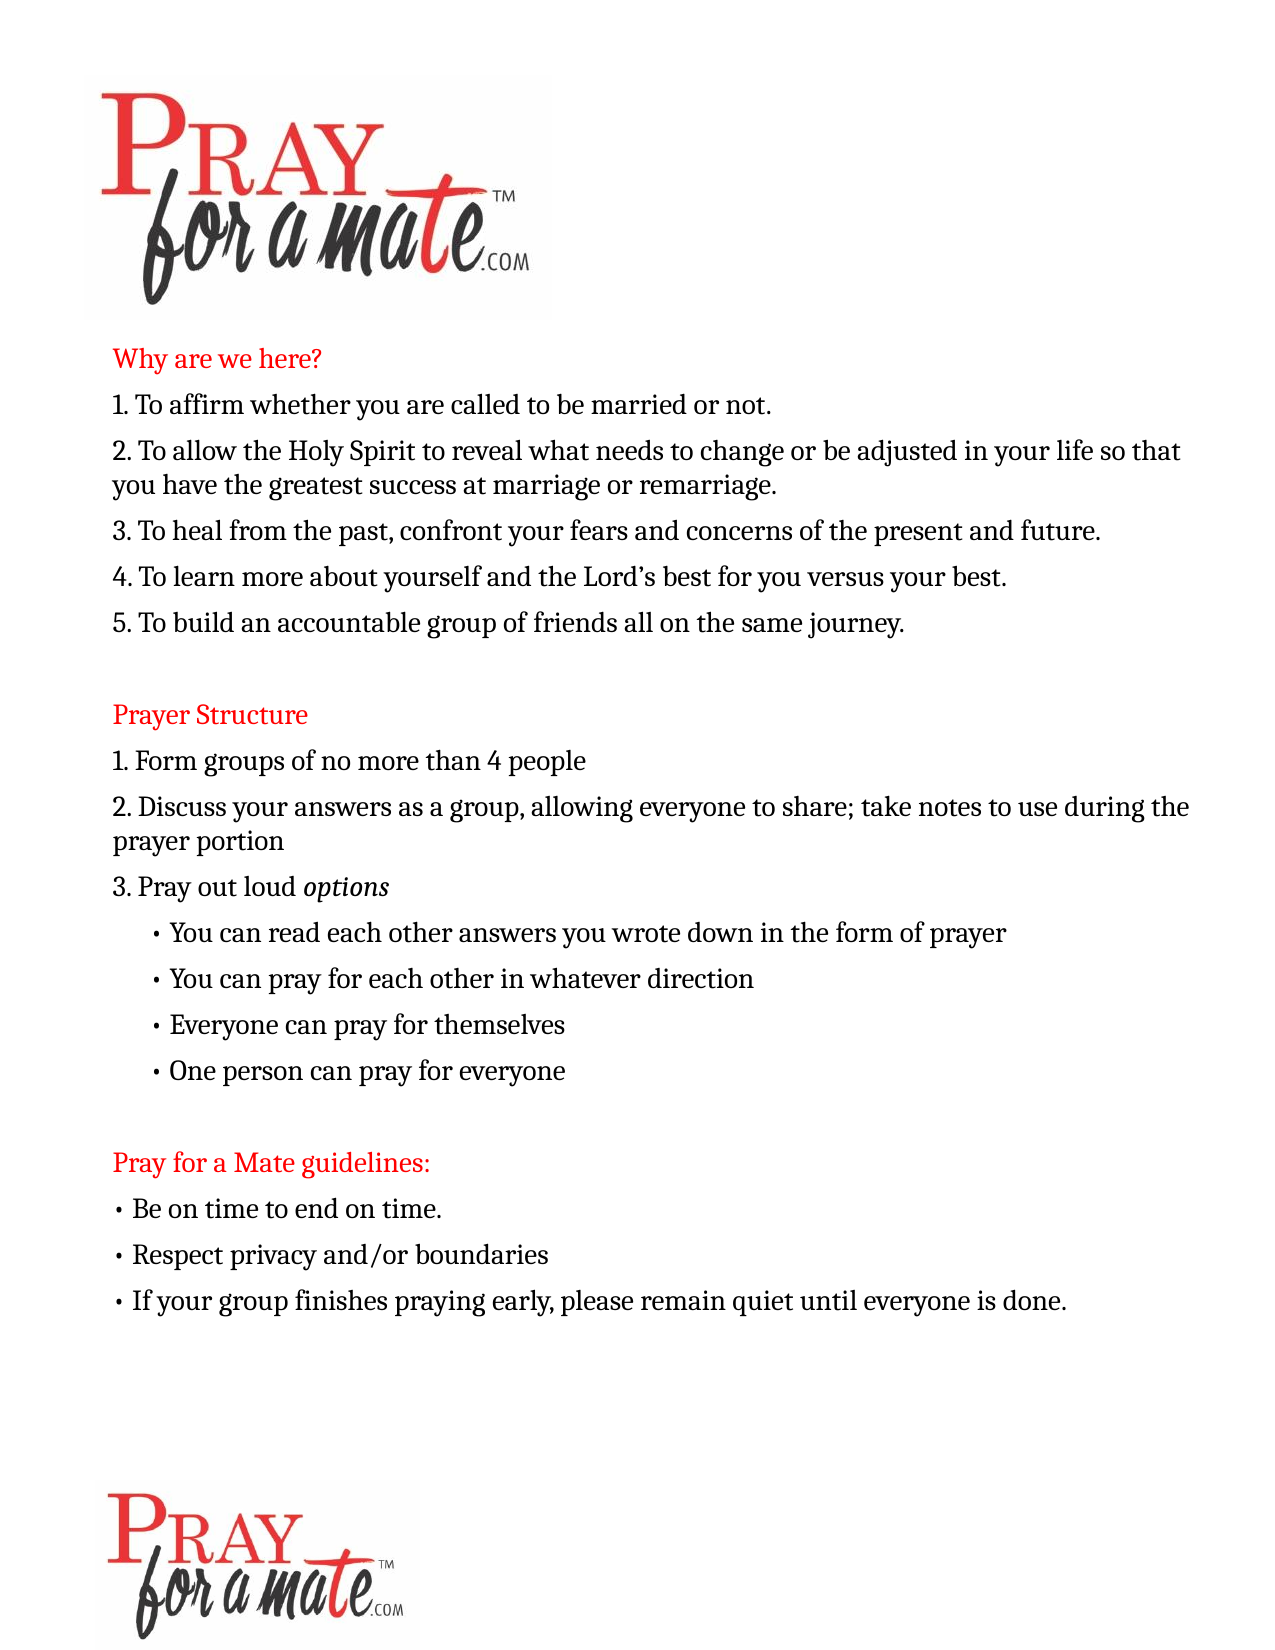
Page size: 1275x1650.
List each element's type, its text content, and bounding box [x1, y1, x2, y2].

text 3. Pray out loud options [112, 870, 1215, 903]
text 3. To heal from the past, confront your fears and concerns of the present and future. [112, 514, 1215, 548]
text 1. Form groups of no more than 4 people [112, 744, 1215, 778]
text Why are we here? [112, 342, 1215, 376]
text Prayer Structure [112, 698, 1215, 732]
text Pray for a Mate guidelines: [112, 1146, 1215, 1180]
text 2. To allow the Holy Spirit to reveal what needs to change or be adjusted in your life so that you have the greatest success at marriage or remarriage. [112, 434, 1215, 502]
picture [83, 75, 553, 320]
text • If your group finishes praying early, please remain quiet until everyone is done. [112, 1284, 1215, 1318]
text • One person can pray for everyone [112, 1054, 1215, 1088]
text • Respect privacy and/or boundaries [112, 1238, 1215, 1272]
text 4. To learn more about yourself and the Lord’s best for you versus your best. [112, 560, 1215, 594]
text 2. Discuss your answers as a group, allowing everyone to share; take notes to use during the prayer portion [112, 790, 1215, 857]
text 1. To affirm whether you are called to be married or not. [112, 388, 1215, 422]
text • Be on time to end on time. [112, 1192, 1215, 1226]
picture [95, 1480, 420, 1650]
text • You can read each other answers you wrote down in the form of prayer [112, 916, 1215, 949]
text • Everyone can pray for themselves [112, 1008, 1215, 1042]
text • You can pray for each other in whatever direction [112, 962, 1215, 996]
text 5. To build an accountable group of friends all on the same journey. [112, 606, 1215, 640]
